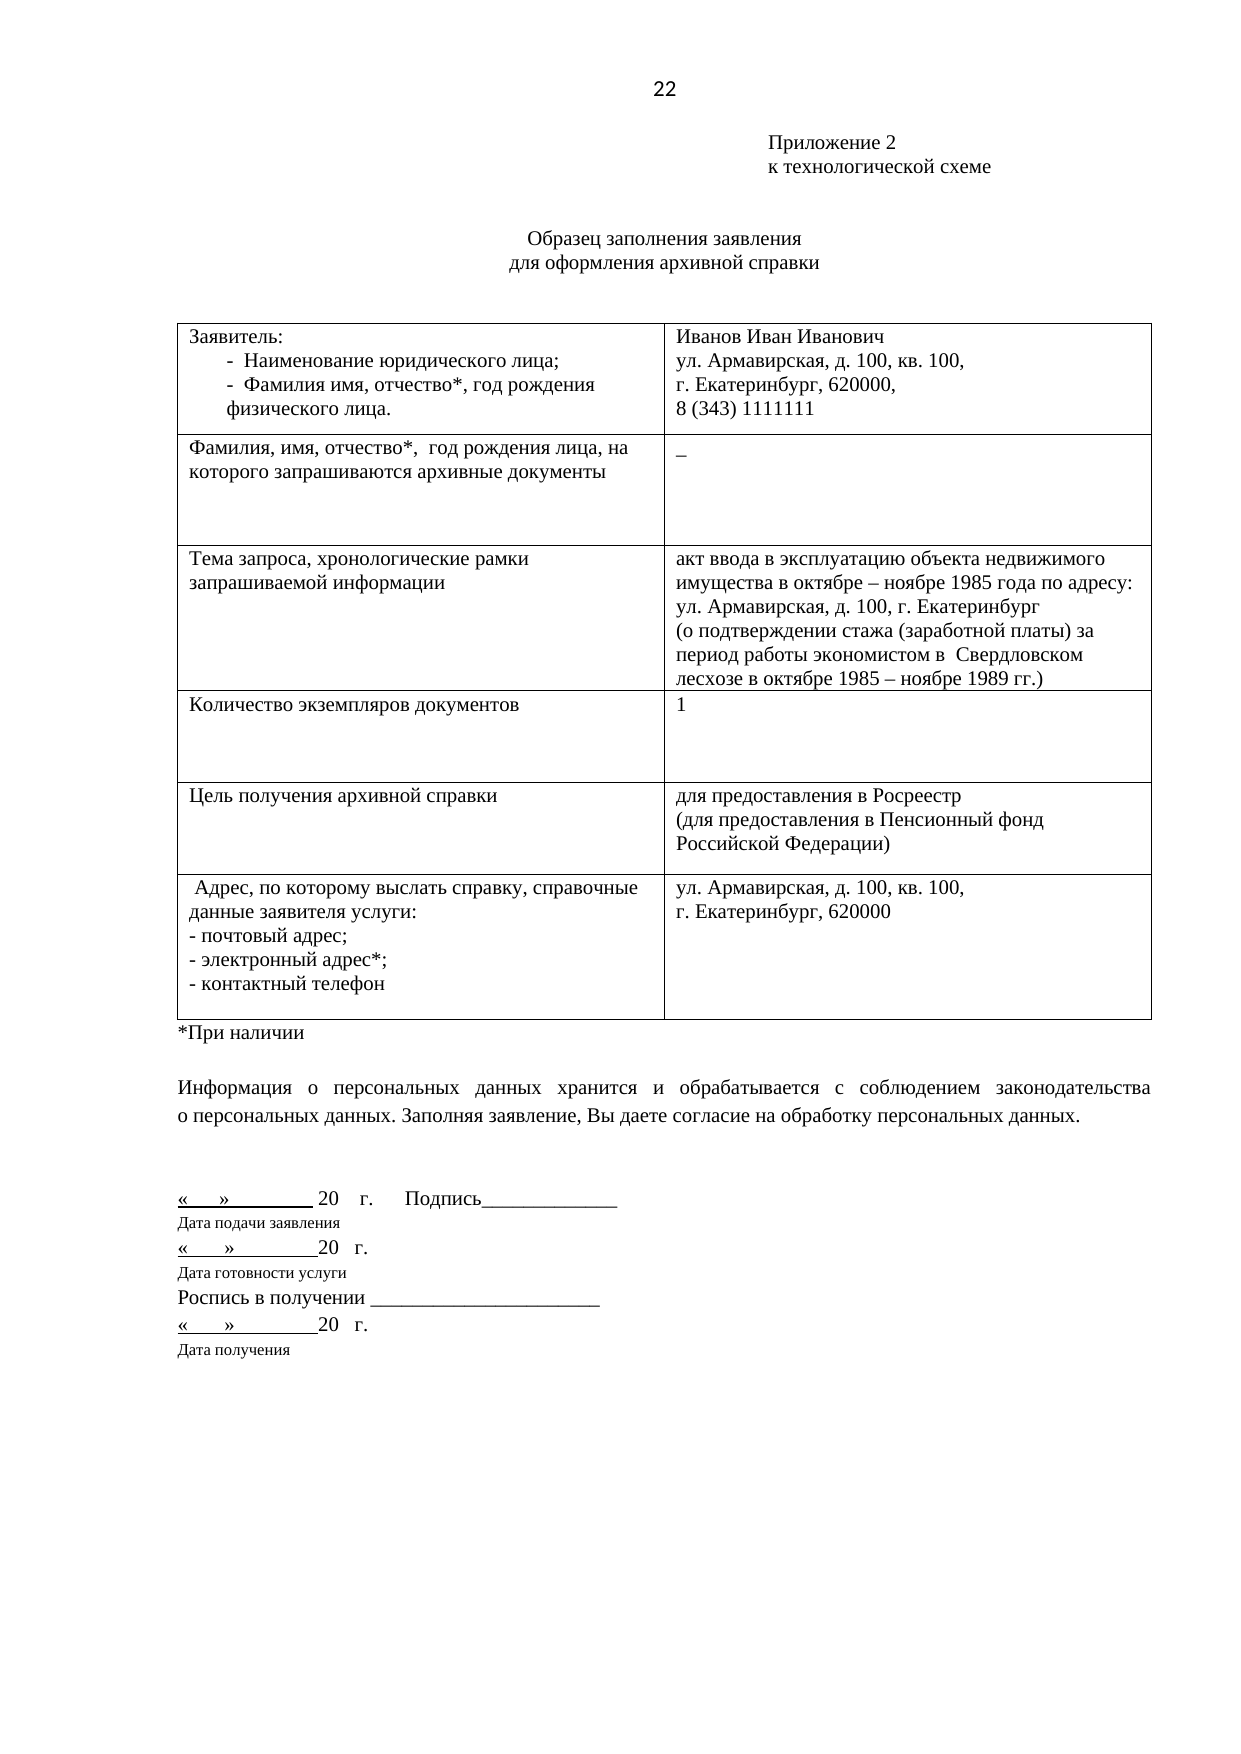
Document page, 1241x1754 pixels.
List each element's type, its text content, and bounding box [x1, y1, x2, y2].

text Информация о персональных данных хранится и обрабатывается с соблюдением законодательства о персональных данных. Заполняя заявление, Вы даете согласие на обработку персональных данных. [177, 1075, 1152, 1127]
text « » 20 г. Подпись_____________ [177, 1186, 1152, 1210]
table_cell Адрес, по которому выслать справку, справочные данные заявителя услуги: - почтовый адрес; - электронный адрес*; - контактный телефон [178, 875, 664, 1019]
text Образец заполнения заявления [177, 226, 1152, 250]
table_cell 1 [665, 691, 1151, 782]
table_header Иванов Иван Иванович ул. Армавирская, д. 100, кв. 100, г. Екатеринбург, 620000, 8 (343) 1111111 [665, 324, 1151, 434]
text Дата готовности услуги [177, 1263, 1152, 1282]
text « » 20 г. [177, 1312, 1152, 1336]
text « » 20 г. [177, 1235, 1152, 1259]
text Приложение 2 [768, 130, 1152, 154]
text Дата подачи заявления [177, 1213, 1152, 1232]
table_header Заявитель: - Наименование юридического лица; - Фамилия имя, отчество*, год рождения физического лица. [178, 324, 664, 434]
table_cell Количество экземпляров документов [178, 691, 664, 782]
table_cell Фамилия, имя, отчество*, год рождения лица, на которого запрашиваются архивные документы [178, 435, 664, 545]
table_cell _ [665, 435, 1151, 545]
table_cell Цель получения архивной справки [178, 783, 664, 873]
text *При наличии [177, 1020, 1152, 1044]
text для оформления архивной справки [177, 250, 1152, 274]
text Дата получения [177, 1340, 1152, 1359]
table_cell Тема запроса, хронологические рамки запрашиваемой информации [178, 546, 664, 690]
table_cell ул. Армавирская, д. 100, кв. 100, г. Екатеринбург, 620000 [665, 875, 1151, 1019]
text к технологической схеме [768, 154, 1152, 178]
text Роспись в получении ______________________ [177, 1285, 1152, 1309]
table_cell акт ввода в эксплуатацию объекта недвижимого имущества в октябре – ноябре 1985 года по адресу: ул. Армавирская, д. 100, г. Екатеринбург (о подтверждении стажа (заработной платы) за период работы экономистом в Свердловском лесхозе в октябре 1985 – ноябре 1989 гг.) [665, 546, 1151, 690]
table_cell для предоставления в Росреестр (для предоставления в Пенсионный фонд Российской Федерации) [665, 783, 1151, 873]
